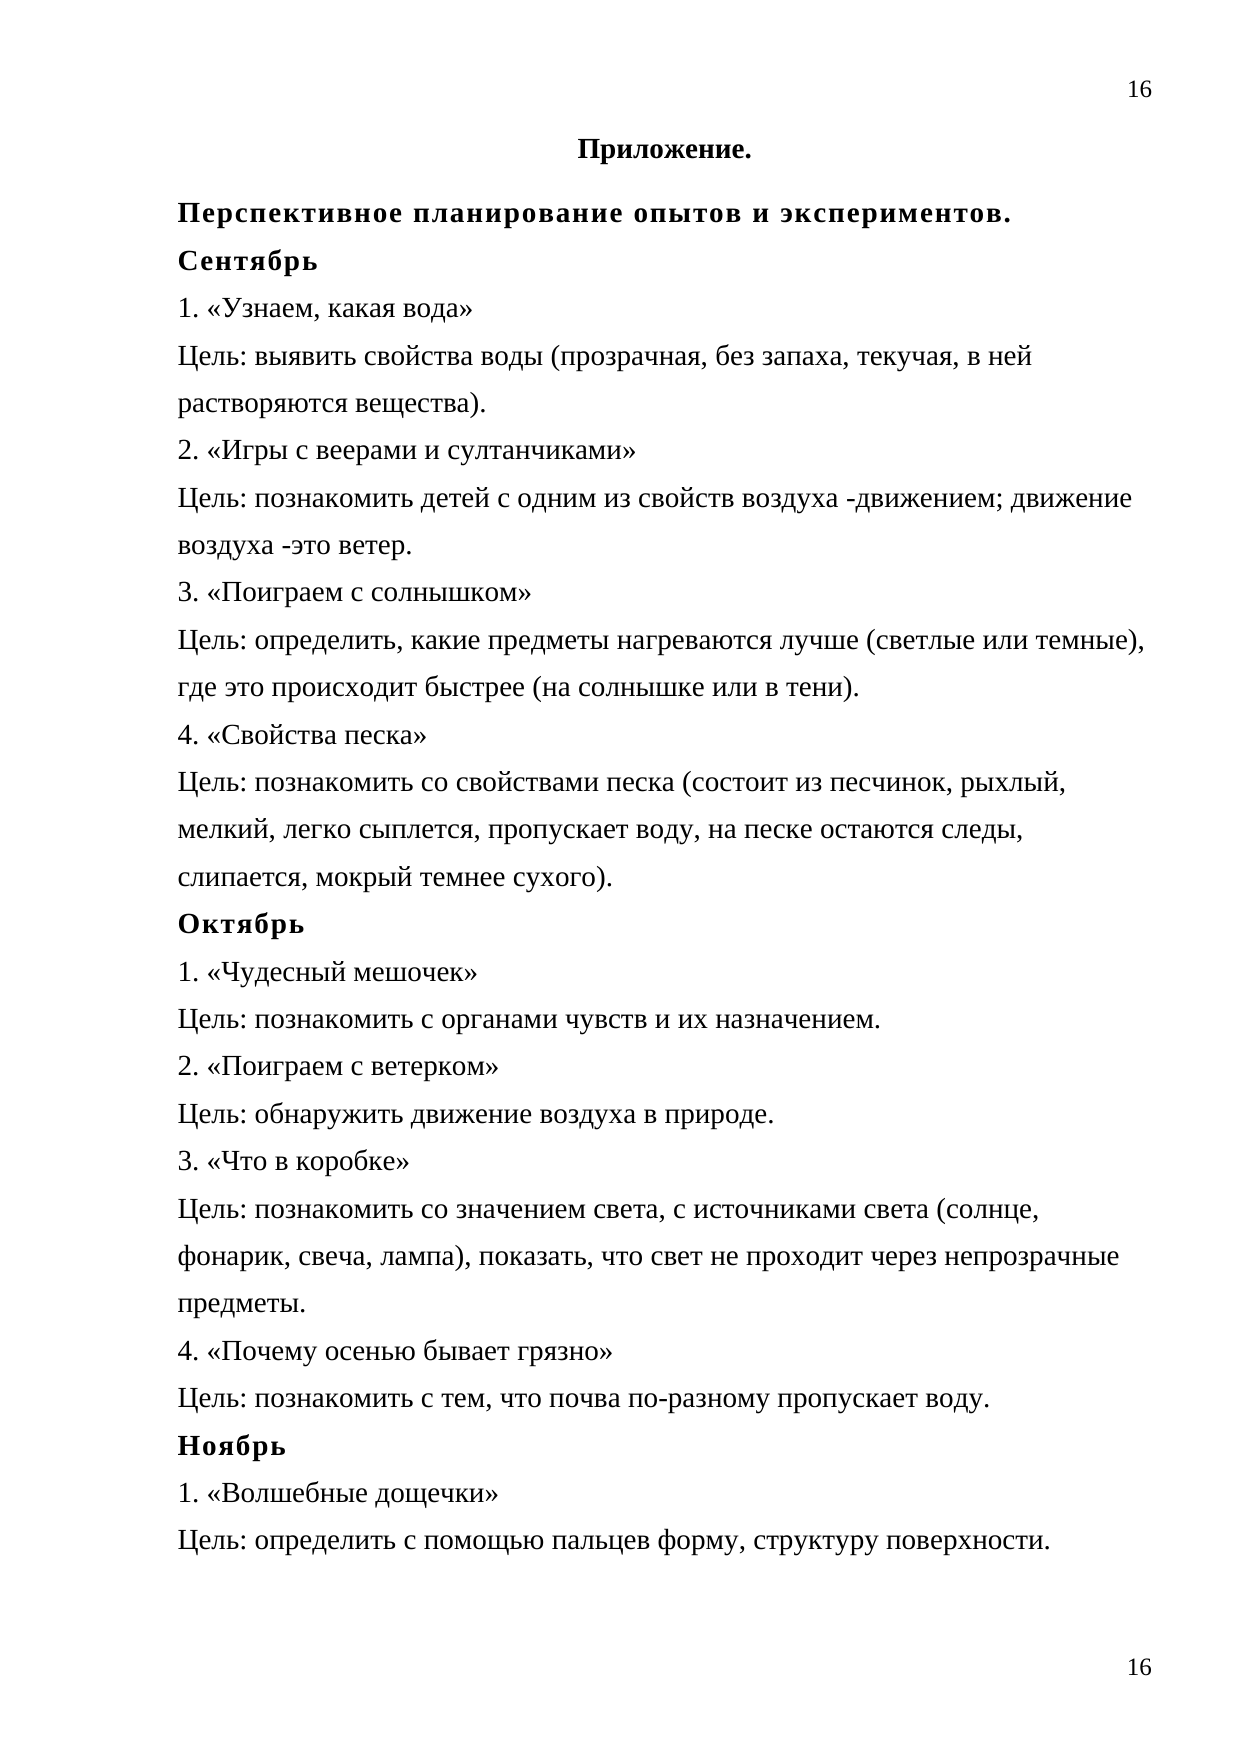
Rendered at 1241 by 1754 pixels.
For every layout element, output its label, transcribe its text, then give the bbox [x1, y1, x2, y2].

text 3. «Что в коробке» Цель: познакомить со значением света, с источниками света (солнце, фонарик, свеча, лампа), показать, что свет не проходит через непрозрачные предметы. [177, 1129, 1152, 1319]
text Приложение. [118, 131, 1152, 165]
text 2. «Игры с веерами и султанчиками» Цель: познакомить детей с одним из свойств воздуха -движением; движение воздуха -это ветер. [177, 418, 1152, 561]
text 2. «Поиграем с ветерком» Цель: обнаружить движение воздуха в природе. [177, 1035, 1152, 1129]
text Сентябрь [177, 229, 1152, 276]
text 4. «Почему осенью бывает грязно» Цель: познакомить с тем, что почва по-разному пропускает воду. [177, 1319, 1152, 1414]
text 1. «Волшебные дощечки» Цель: определить с помощью пальцев форму, структуру поверхности. [177, 1461, 1152, 1556]
text Октябрь [177, 892, 1152, 940]
text 3. «Поиграем с солнышком» Цель: определить, какие предметы нагреваются лучше (светлые или темные), где это происходит быстрее (на солнышке или в тени). [177, 561, 1152, 703]
text 1. «Чудесный мешочек» Цель: познакомить с органами чувств и их назначением. [177, 940, 1152, 1035]
text Ноябрь [177, 1414, 1152, 1461]
text 4. «Свойства песка» Цель: познакомить со свойствами песка (состоит из песчинок, рыхлый, мелкий, легко сыплется, пропускает воду, на песке остаются следы, слипается, мокрый темнее сухого). [177, 703, 1152, 892]
text Перспективное планирование опытов и экспериментов. [177, 182, 1152, 229]
text 1. «Узнаем, какая вода» Цель: выявить свойства воды (прозрачная, без запаха, текучая, в ней растворяются вещества). [177, 276, 1152, 418]
